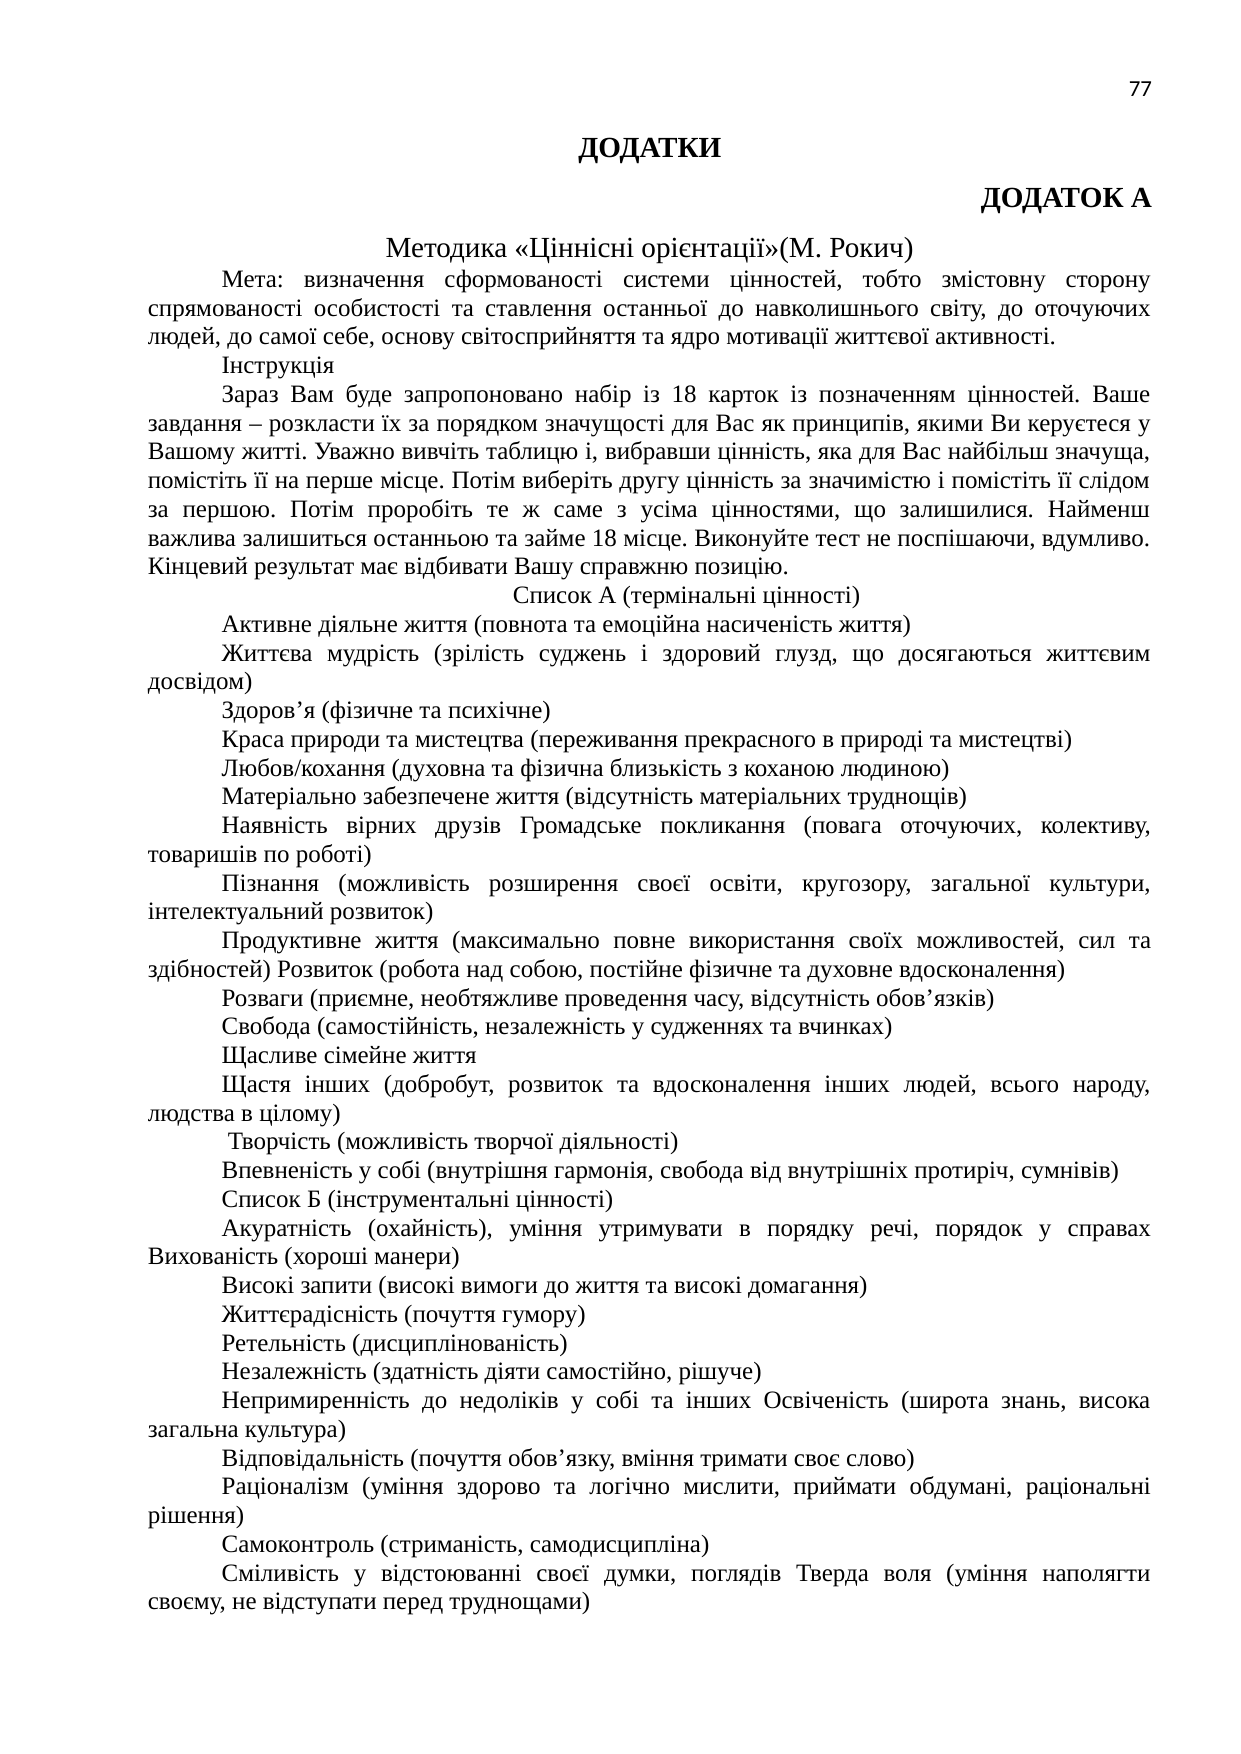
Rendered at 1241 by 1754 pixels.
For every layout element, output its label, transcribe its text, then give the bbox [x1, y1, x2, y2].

text Ретельність (дисциплінованість) [148, 1328, 1152, 1356]
text Методика «Ціннісні орієнтації»(М. Рокич) [148, 230, 1152, 264]
subtitle ДОДАТОК А [148, 180, 1152, 214]
text Матеріально забезпечене життя (відсутність матеріальних труднощів) [148, 781, 1152, 810]
text Зараз Вам буде запропоновано набір із 18 карток із позначенням цінностей. Ваше завдання – розкласти їх за порядком значущості для Вас як принципів, якими Ви керуєтеся у Вашому житті. Уважно вивчіть таблицю і, вибравши цінність, яка для Вас найбільш значуща, помістіть її на перше місце. Потім виберіть другу цінність за значимістю і помістіть її слідом за першою. Потім проробіть те ж саме з усіма цінностями, що залишилися. Найменш важлива залишиться останньою та займе 18 місце. Виконуйте тест не поспішаючи, вдумливо. Кінцевий результат має відбивати Вашу справжню позицію. [148, 379, 1152, 580]
text Список Б (інструментальні цінності) [148, 1184, 1152, 1213]
text Високі запити (високі вимоги до життя та високі домагання) [148, 1270, 1152, 1299]
text Творчість (можливість творчої діяльності) [148, 1126, 1152, 1155]
text Життєрадісність (почуття гумору) [148, 1299, 1152, 1328]
text Краса природи та мистецтва (переживання прекрасного в природі та мистецтві) [148, 724, 1152, 753]
text Незалежність (здатність діяти самостійно, рішуче) [148, 1356, 1152, 1385]
text Продуктивне життя (максимально повне використання своїх можливостей, сил та здібностей) Розвиток (робота над собою, постійне фізичне та духовне вдосконалення) [148, 925, 1152, 983]
text Самоконтроль (стриманість, самодисципліна) [148, 1529, 1152, 1558]
subtitle ДОДАТКИ [148, 130, 1152, 163]
text Інструкція [148, 350, 1152, 379]
text Список А (термінальні цінності) [148, 580, 1152, 609]
text Свобода (самостійність, незалежність у судженнях та вчинках) [148, 1011, 1152, 1040]
text Активне діяльне життя (повнота та емоційна насиченість життя) [148, 609, 1152, 638]
text Мета: визначення сформованості системи цінностей, тобто змістовну сторону спрямованості особистості та ставлення останньої до навколишнього світу, до оточуючих людей, до самої себе, основу світосприйняття та ядро мотивації життєвої активності. [148, 264, 1152, 350]
text Розваги (приємне, необтяжливе проведення часу, відсутність обов’язків) [148, 983, 1152, 1011]
text Акуратність (охайність), уміння утримувати в порядку речі, порядок у справах Вихованість (хороші манери) [148, 1213, 1152, 1270]
text Відповідальність (почуття обов’язку, вміння тримати своє слово) [148, 1443, 1152, 1471]
text Наявність вірних друзів Громадське покликання (повага оточуючих, колективу, товаришів по роботі) [148, 810, 1152, 868]
text Пізнання (можливість розширення своєї освіти, кругозору, загальної культури, інтелектуальний розвиток) [148, 868, 1152, 925]
text Життєва мудрість (зрілість суджень і здоровий глузд, що досягаються життєвим досвідом) [148, 638, 1152, 695]
text Здоров’я (фізичне та психічне) [148, 695, 1152, 724]
text Непримиренність до недоліків у собі та інших Освіченість (широта знань, висока загальна культура) [148, 1385, 1152, 1443]
text Сміливість у відстоюванні своєї думки, поглядів Тверда воля (уміння наполягти своєму, не відступати перед труднощами) [148, 1558, 1152, 1615]
text Щасливе сімейне життя [148, 1040, 1152, 1069]
text Любов/кохання (духовна та фізична близькість з коханою людиною) [148, 753, 1152, 781]
text Впевненість у собі (внутрішня гармонія, свобода від внутрішніх протиріч, сумнівів) [148, 1155, 1152, 1184]
text Щастя інших (добробут, розвиток та вдосконалення інших людей, всього народу, людства в цілому) [148, 1069, 1152, 1126]
text Раціоналізм (уміння здорово та логічно мислити, приймати обдумані, раціональні рішення) [148, 1471, 1152, 1529]
